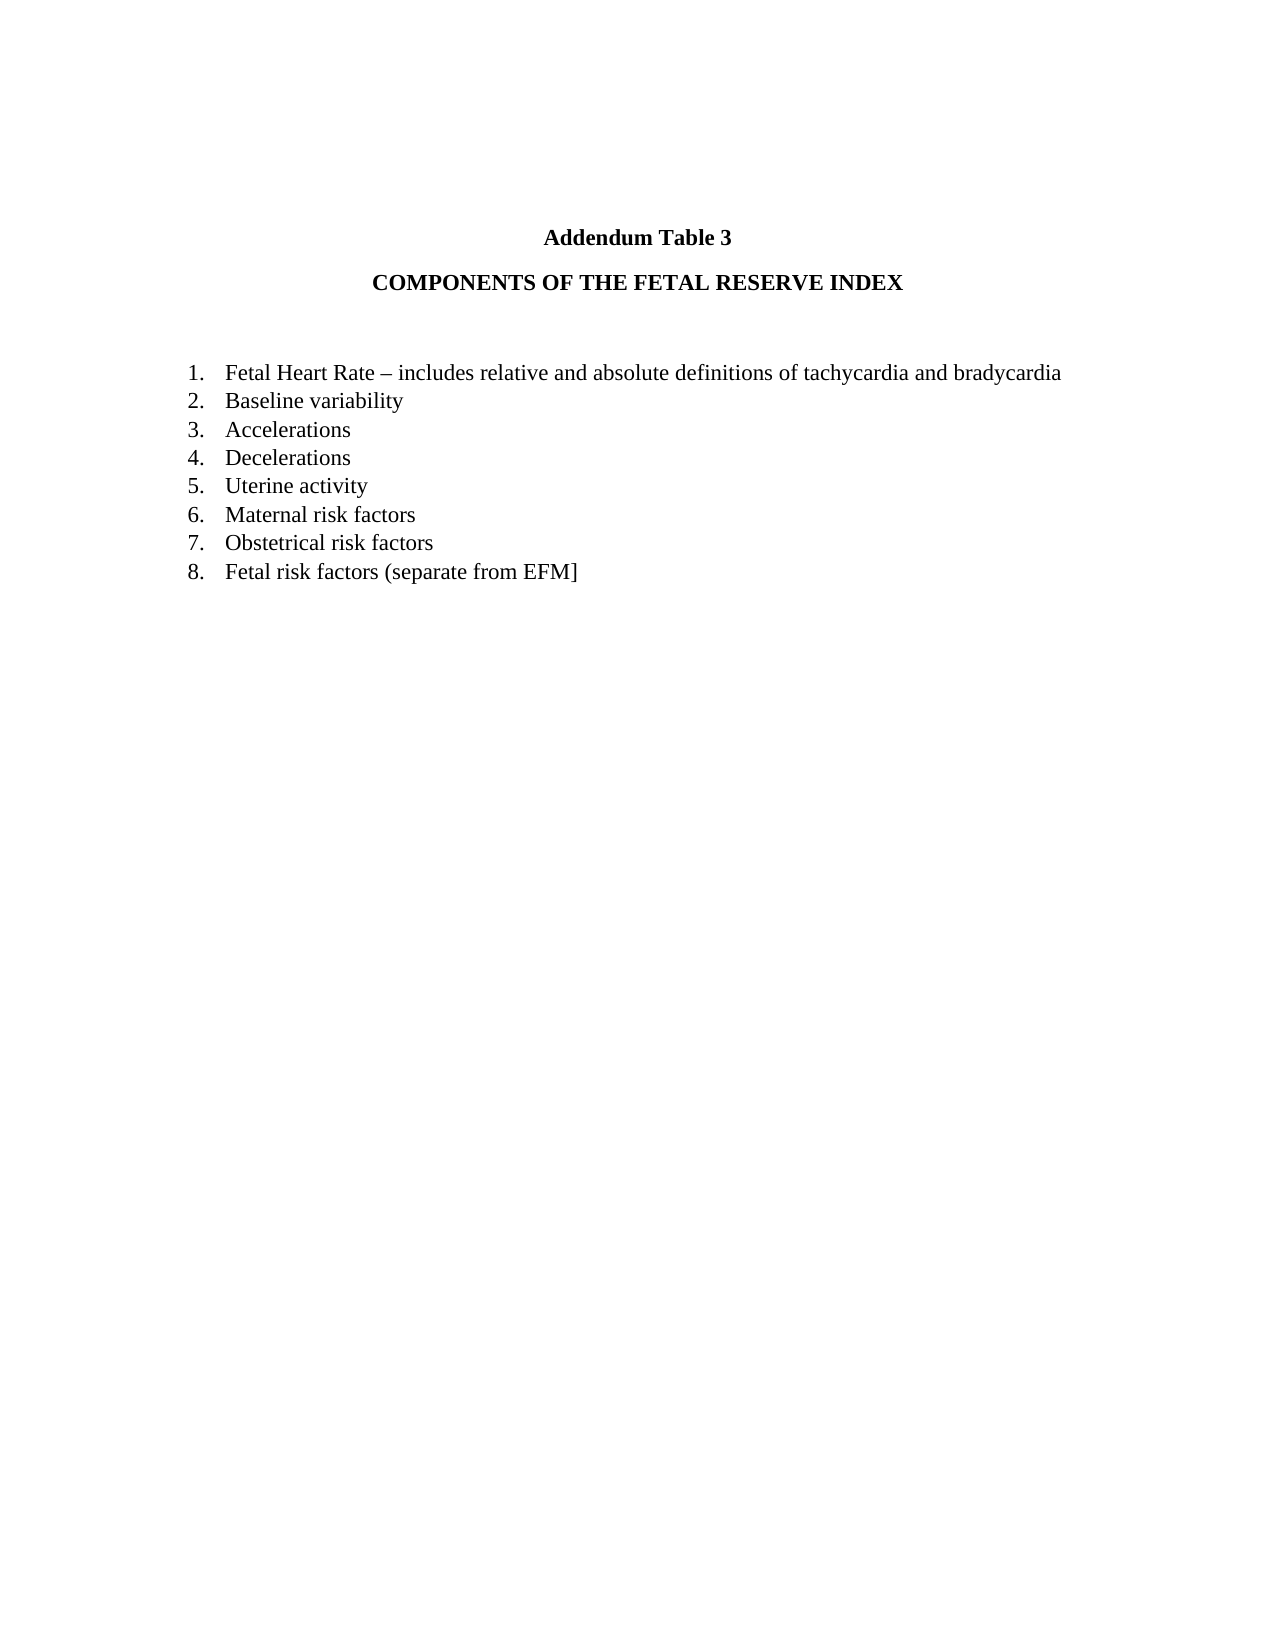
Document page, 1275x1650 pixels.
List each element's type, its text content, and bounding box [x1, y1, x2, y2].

list Accelerations [187, 416, 1125, 442]
list Maternal risk factors [187, 501, 1125, 527]
text Addendum Table 3 [150, 223, 1125, 250]
list Fetal Heart Rate – includes relative and absolute definitions of tachycardia and bradycardia [187, 359, 1125, 385]
list Baseline variability [187, 387, 1125, 414]
list Fetal risk factors (separate from EFM] [187, 558, 1125, 584]
list Uterine activity [187, 473, 1125, 499]
text COMPONENTS OF THE FETAL RESERVE INDEX [150, 269, 1125, 295]
list Decelerations [187, 444, 1125, 471]
list Obstetrical risk factors [187, 529, 1125, 556]
